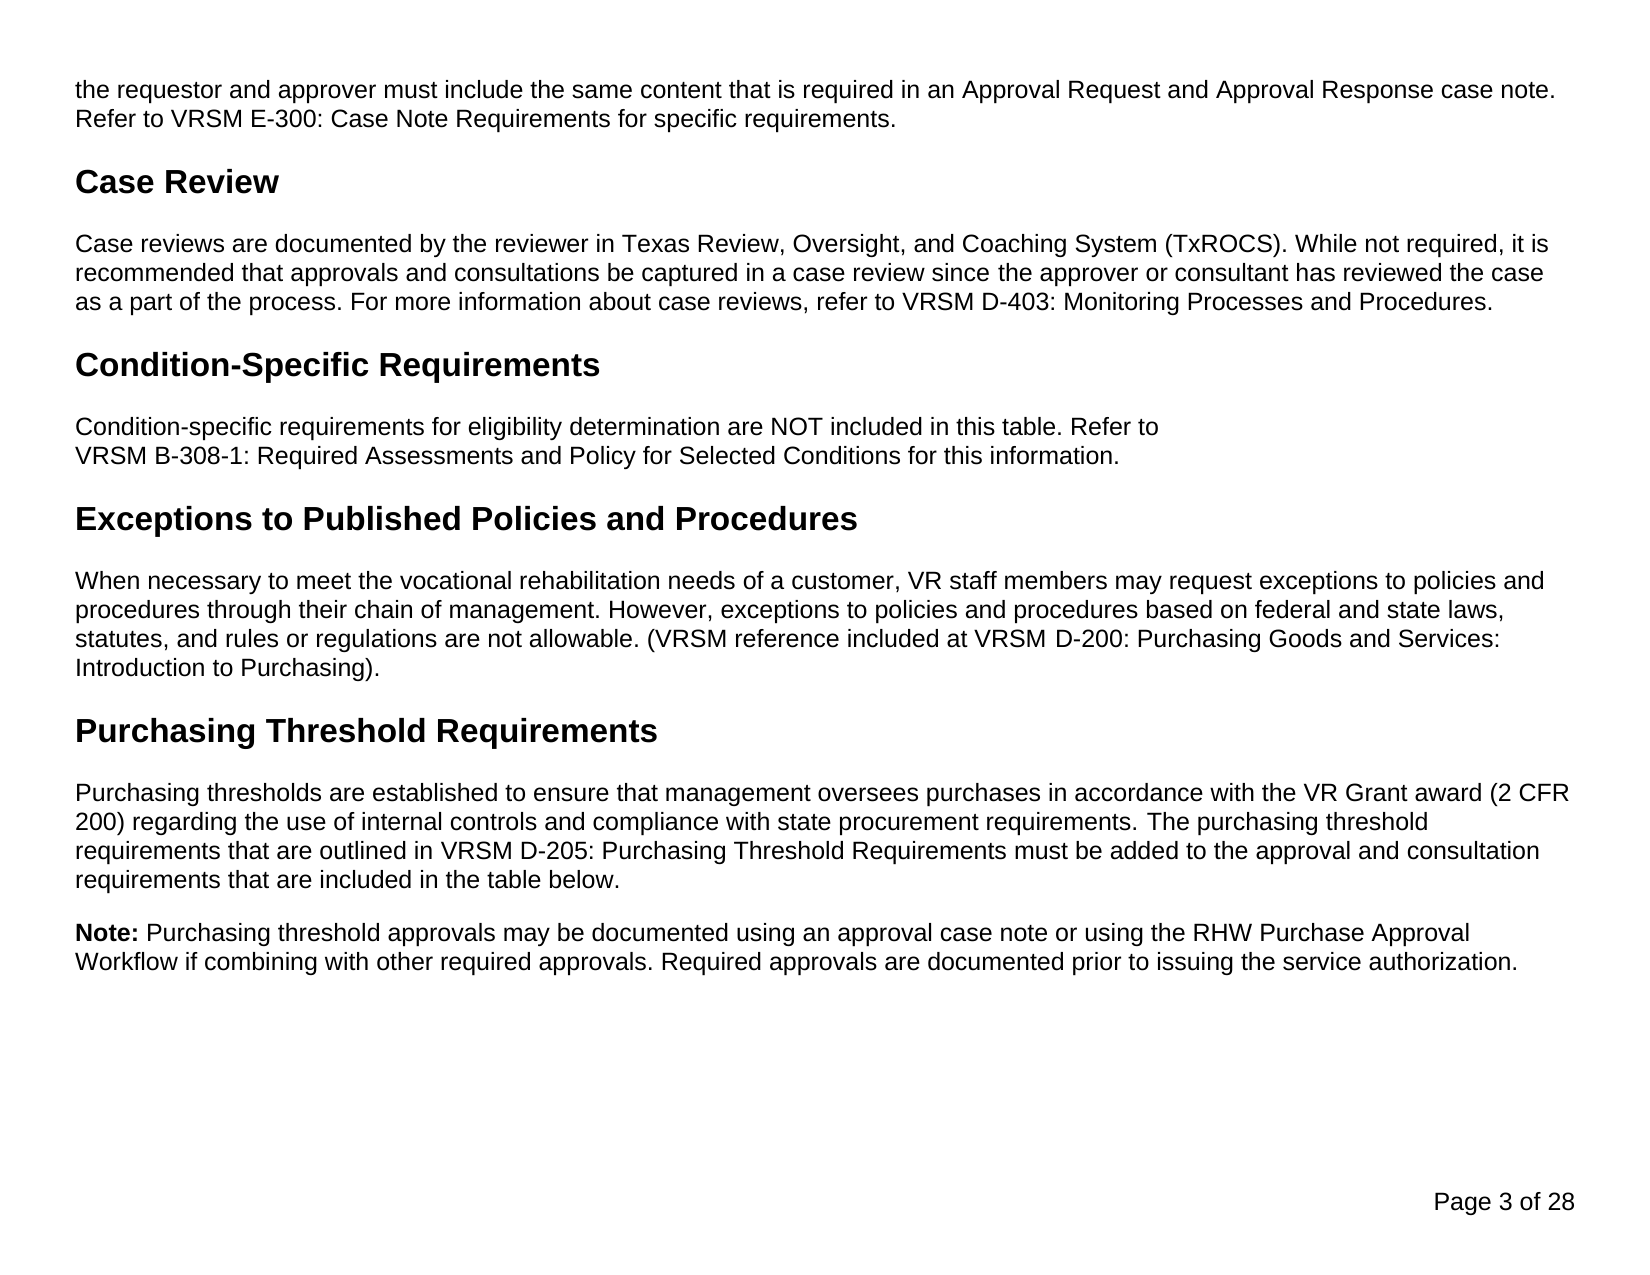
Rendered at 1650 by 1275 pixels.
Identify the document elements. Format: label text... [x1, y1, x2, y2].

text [75, 75, 1575, 132]
text Condition-specific requirements for eligibility determination are NOT included in this table. Refer to VRSM B-308-1: Required Assessments and Policy for Selected Conditions for this information. [75, 412, 1575, 470]
subtitle Purchasing Threshold Requirements [75, 711, 1575, 749]
text When necessary to meet the vocational rehabilitation needs of a customer, VR staff members may request exceptions to policies and procedures through their chain of management. However, exceptions to policies and procedures based on federal and state laws, statutes, and rules or regulations are not allowable. (VRSM reference included at VRSM D-200: Purchasing Goods and Services: Introduction to Purchasing). [75, 567, 1575, 682]
subtitle Condition-Specific Requirements [75, 345, 1575, 383]
text Purchasing thresholds are established to ensure that management oversees purchases in accordance with the VR Grant award (2 CFR 200) regarding the use of internal controls and compliance with state procurement requirements. The purchasing threshold requirements that are outlined in VRSM D-205: Purchasing Threshold Requirements must be added to the approval and consultation requirements that are included in the table below. [75, 778, 1575, 893]
text Note: Purchasing threshold approvals may be documented using an approval case note or using the RHW Purchase Approval Workflow if combining with other required approvals. Required approvals are documented prior to issuing the service authorization. [75, 918, 1575, 976]
subtitle Exceptions to Published Policies and Procedures [75, 499, 1575, 537]
text Case reviews are documented by the reviewer in Texas Review, Oversight, and Coaching System (TxROCS). While not required, it is recommended that approvals and consultations be captured in a case review since the approver or consultant has reviewed the case as a part of the process. For more information about case reviews, refer to VRSM D-403: Monitoring Processes and Procedures. [75, 229, 1575, 316]
subtitle Case Review [75, 162, 1575, 200]
